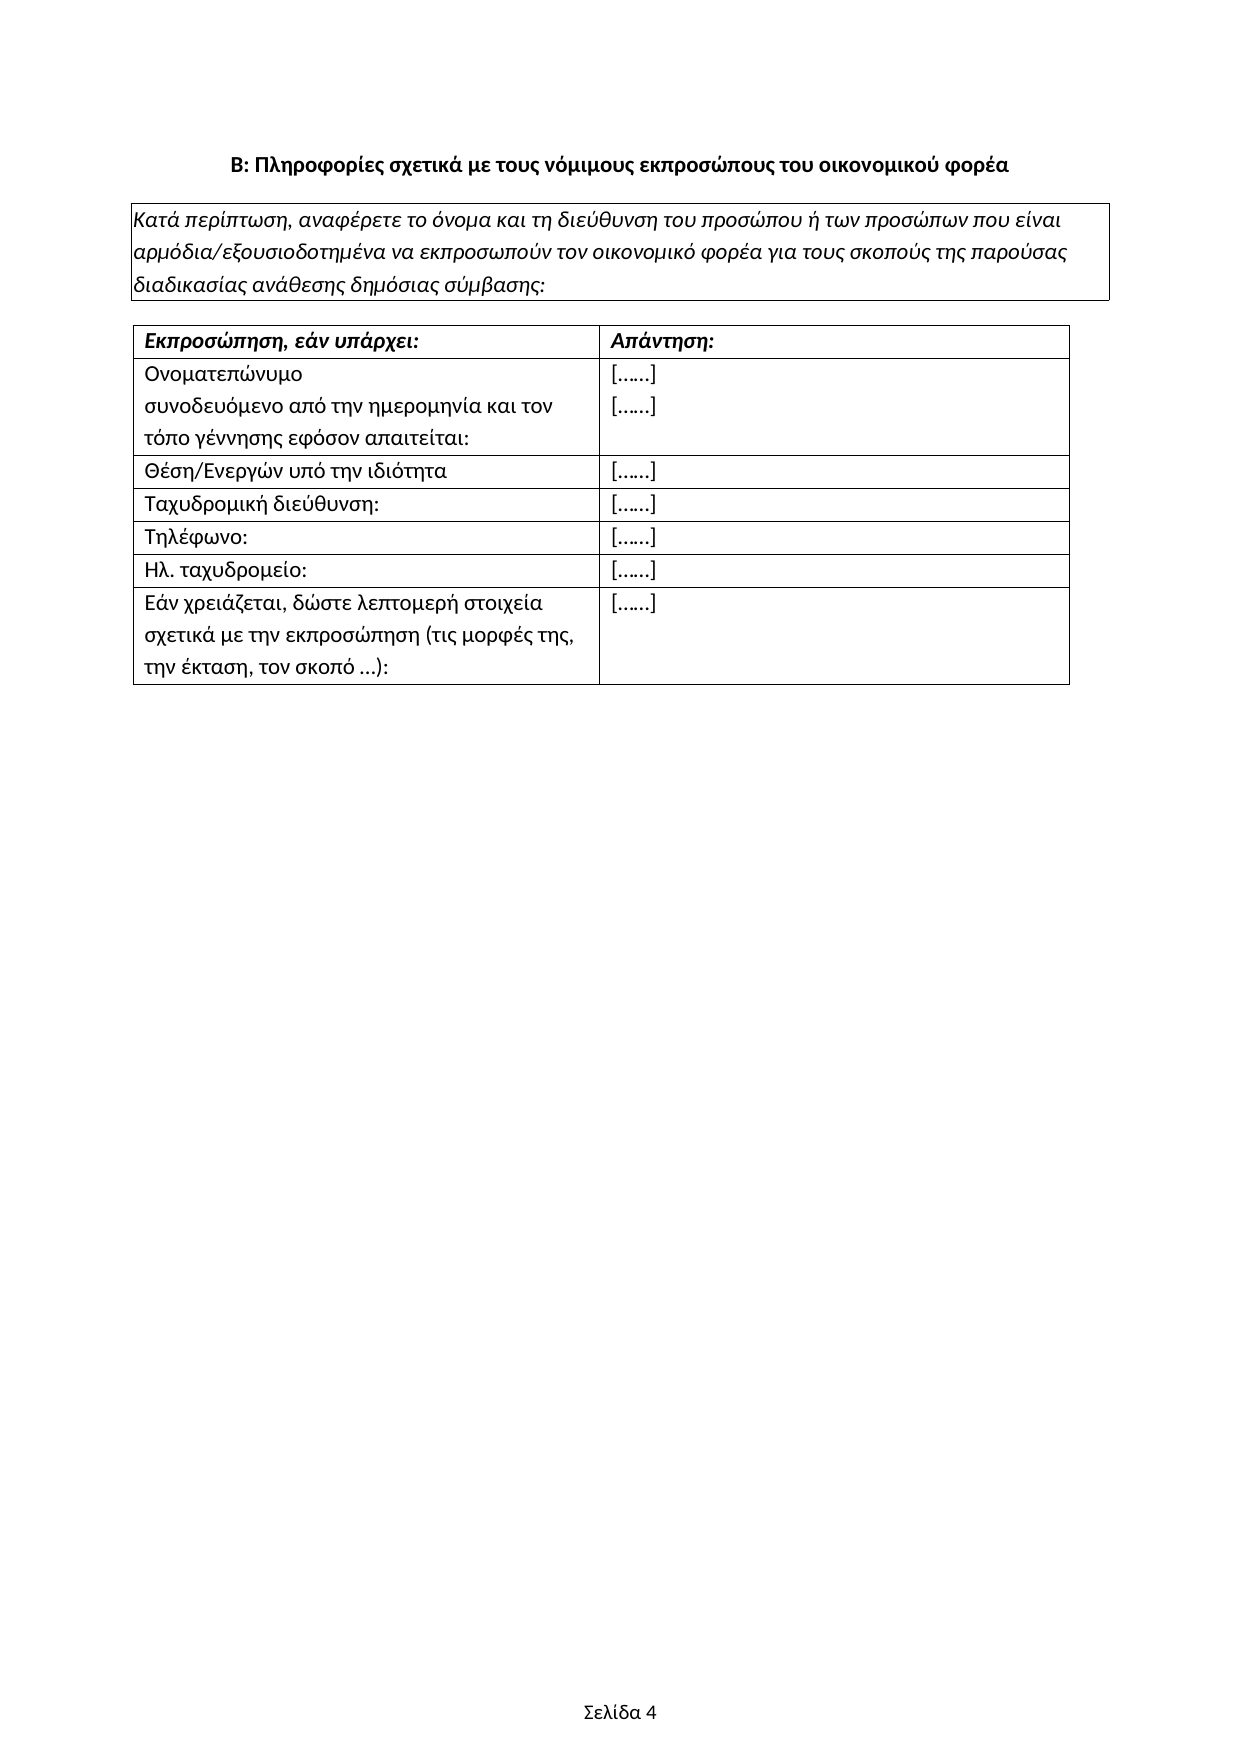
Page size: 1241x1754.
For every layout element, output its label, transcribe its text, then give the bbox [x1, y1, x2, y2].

table_cell [……] [600, 456, 1069, 488]
text Κατά περίπτωση, αναφέρετε το όνομα και τη διεύθυνση του προσώπου ή των προσώπων που είναι αρμόδια/εξουσιοδοτημένα να εκπροσωπούν τον οικονομικό φορέα για τους σκοπούς της παρούσας διαδικασίας ανάθεσης δημόσιας σύμβασης: [132, 204, 1109, 300]
table_cell Τηλέφωνο: [134, 522, 599, 554]
table_cell Θέση/Ενεργών υπό την ιδιότητα [134, 456, 599, 488]
table_cell [……] [600, 522, 1069, 554]
table_cell Εάν χρειάζεται, δώστε λεπτομερή στοιχεία σχετικά με την εκπροσώπηση (τις μορφές της, την έκταση, τον σκοπό …): [134, 588, 599, 684]
table_cell Ταχυδρομική διεύθυνση: [134, 489, 599, 521]
text Β: Πληροφορίες σχετικά με τους νόμιμους εκπροσώπους του οικονομικού φορέα [133, 150, 1107, 178]
table_header Απάντηση: [600, 326, 1069, 358]
table_header Εκπροσώπηση, εάν υπάρχει: [134, 326, 599, 358]
table_cell [……] [600, 588, 1069, 684]
table_cell [……] [600, 489, 1069, 521]
table_cell Ονοματεπώνυμο συνοδευόμενο από την ημερομηνία και τον τόπο γέννησης εφόσον απαιτείται: [134, 359, 599, 455]
table_cell Ηλ. ταχυδρομείο: [134, 555, 599, 587]
table_cell [……] [600, 555, 1069, 587]
table_cell [……] [……] [600, 359, 1069, 455]
